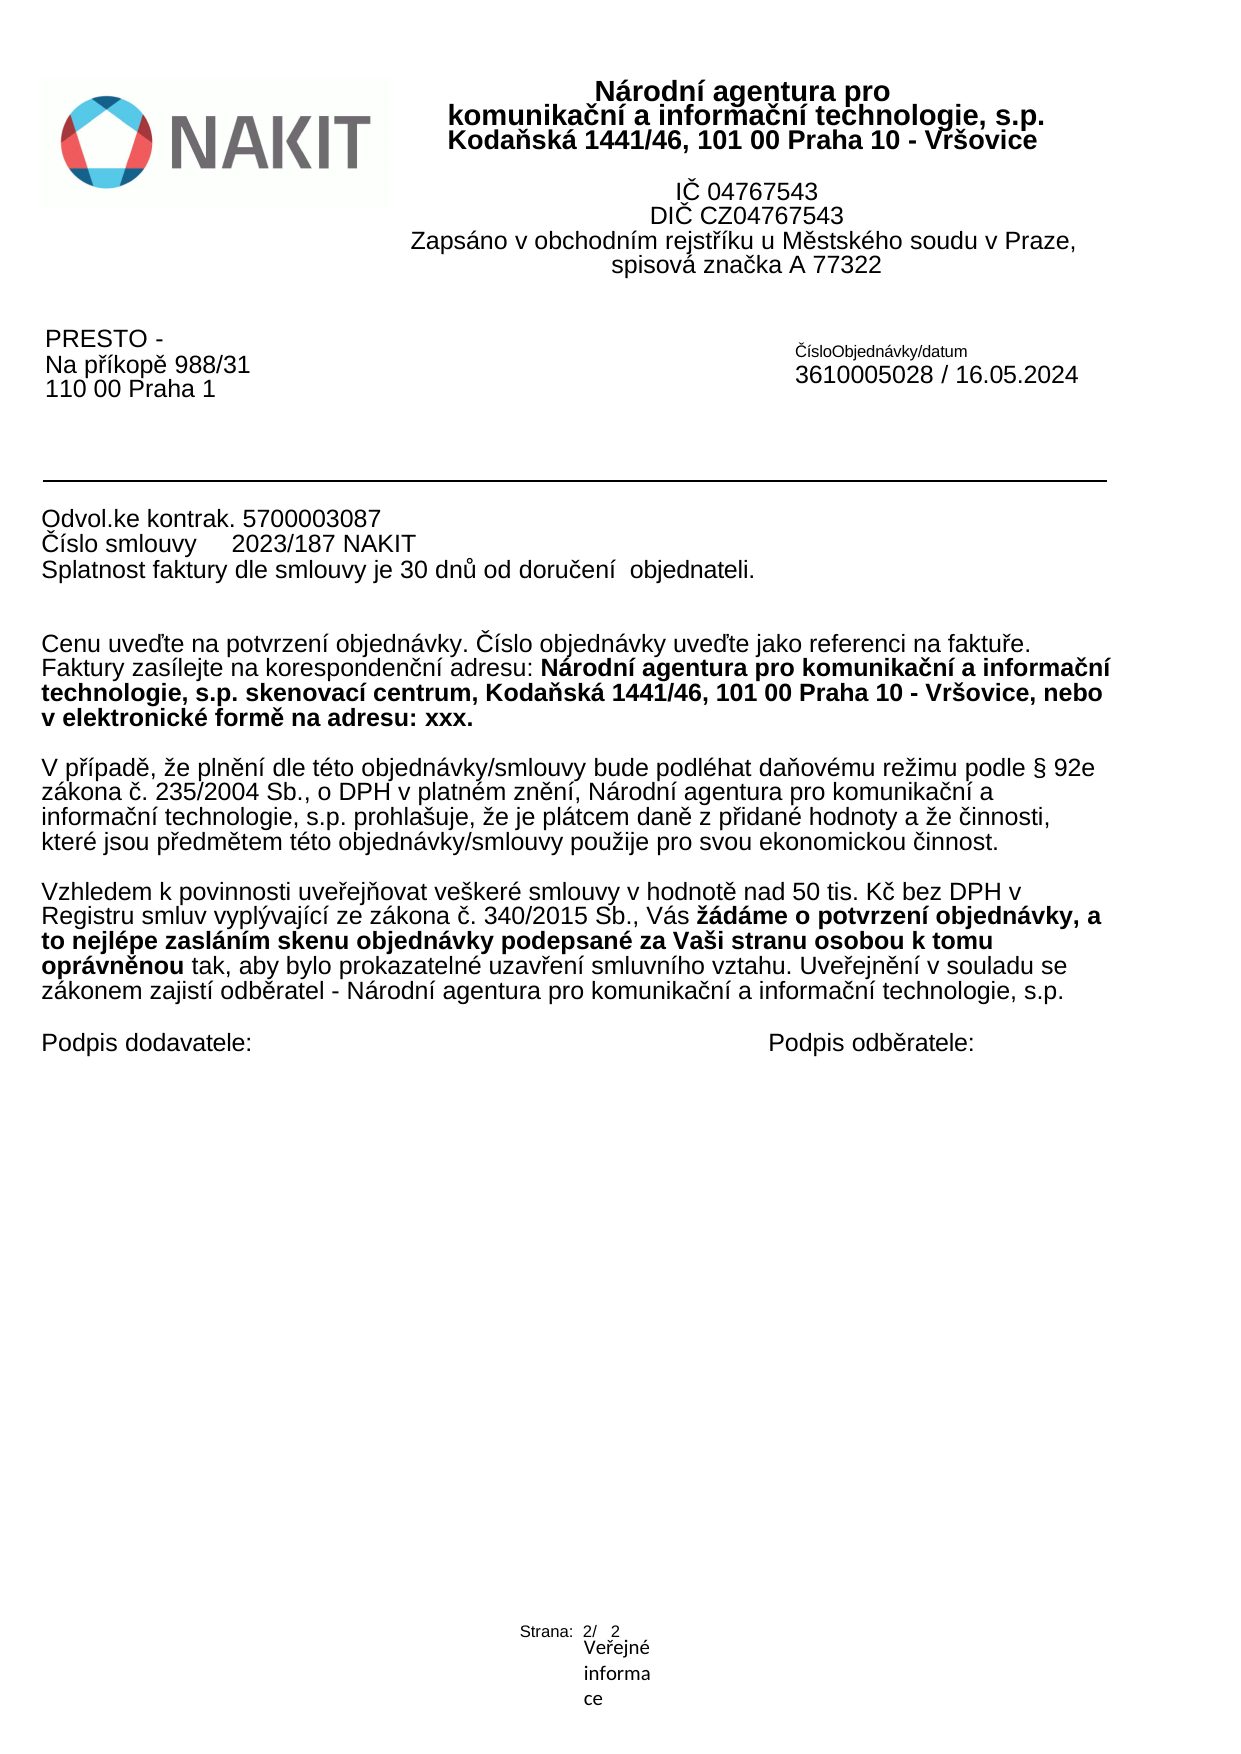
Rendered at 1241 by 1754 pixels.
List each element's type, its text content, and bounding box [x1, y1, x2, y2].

text Splatnost faktury dle smlouvy je 30 dnů od doručení objednateli. [41, 557, 1123, 583]
text V případě, že plnění dle této objednávky/smlouvy bude podléhat daňovému režimu podle § 92e zákona č. 235/2004 Sb., o DPH v platném znění, Národní agentura pro komunikační a informační technologie, s.p. prohlašuje, že je plátcem daně z přidané hodnoty a že činnosti, které jsou předmětem této objednávky/smlouvy použije pro svou ekonomickou činnost. [41, 757, 1105, 856]
text Odvol.ke kontrak. 5700003087 Číslo smlouvy 2023/187 NAKIT [41, 508, 417, 557]
text Vzhledem k povinnosti uveřejňovat veškeré smlouvy v hodnotě nad 50 tis. Kč bez DPH v Registru smluv vyplývající ze zákona č. 340/2015 Sb., Vás žádáme o potvrzení objednávky, a to nejlépe zasláním skenu objednávky podepsané za Vaši stranu osobou k tomu oprávněnou tak, aby bylo prokazatelné uzavření smluvního vztahu. Uveřejnění v souladu se zákonem zajistí odběratel - Národní agentura pro komunikační a informační technologie, s.p. [41, 881, 1112, 1004]
text 3610005028 / 16.05.2024 [795, 361, 1123, 389]
text ČísloObjednávky/datum [795, 343, 1123, 361]
picture [41, 77, 390, 208]
text Na příkopě 988/31 110 00 Praha 1 [45, 354, 255, 403]
text PRESTO - [45, 326, 255, 353]
text Cenu uveďte na potvrzení objednávky. Číslo objednávky uveďte jako referenci na faktuře. Faktury zasílejte na korespondenční adresu: Národní agentura pro komunikační a informační technologie, s.p. skenovací centrum, Kodaňská 1441/46, 101 00 Praha 10 - Vršovice, nebo v elektronické formě na adresu: xxx. [41, 632, 1112, 732]
text Podpis dodavatele: Podpis odběratele: [41, 1036, 1123, 1056]
